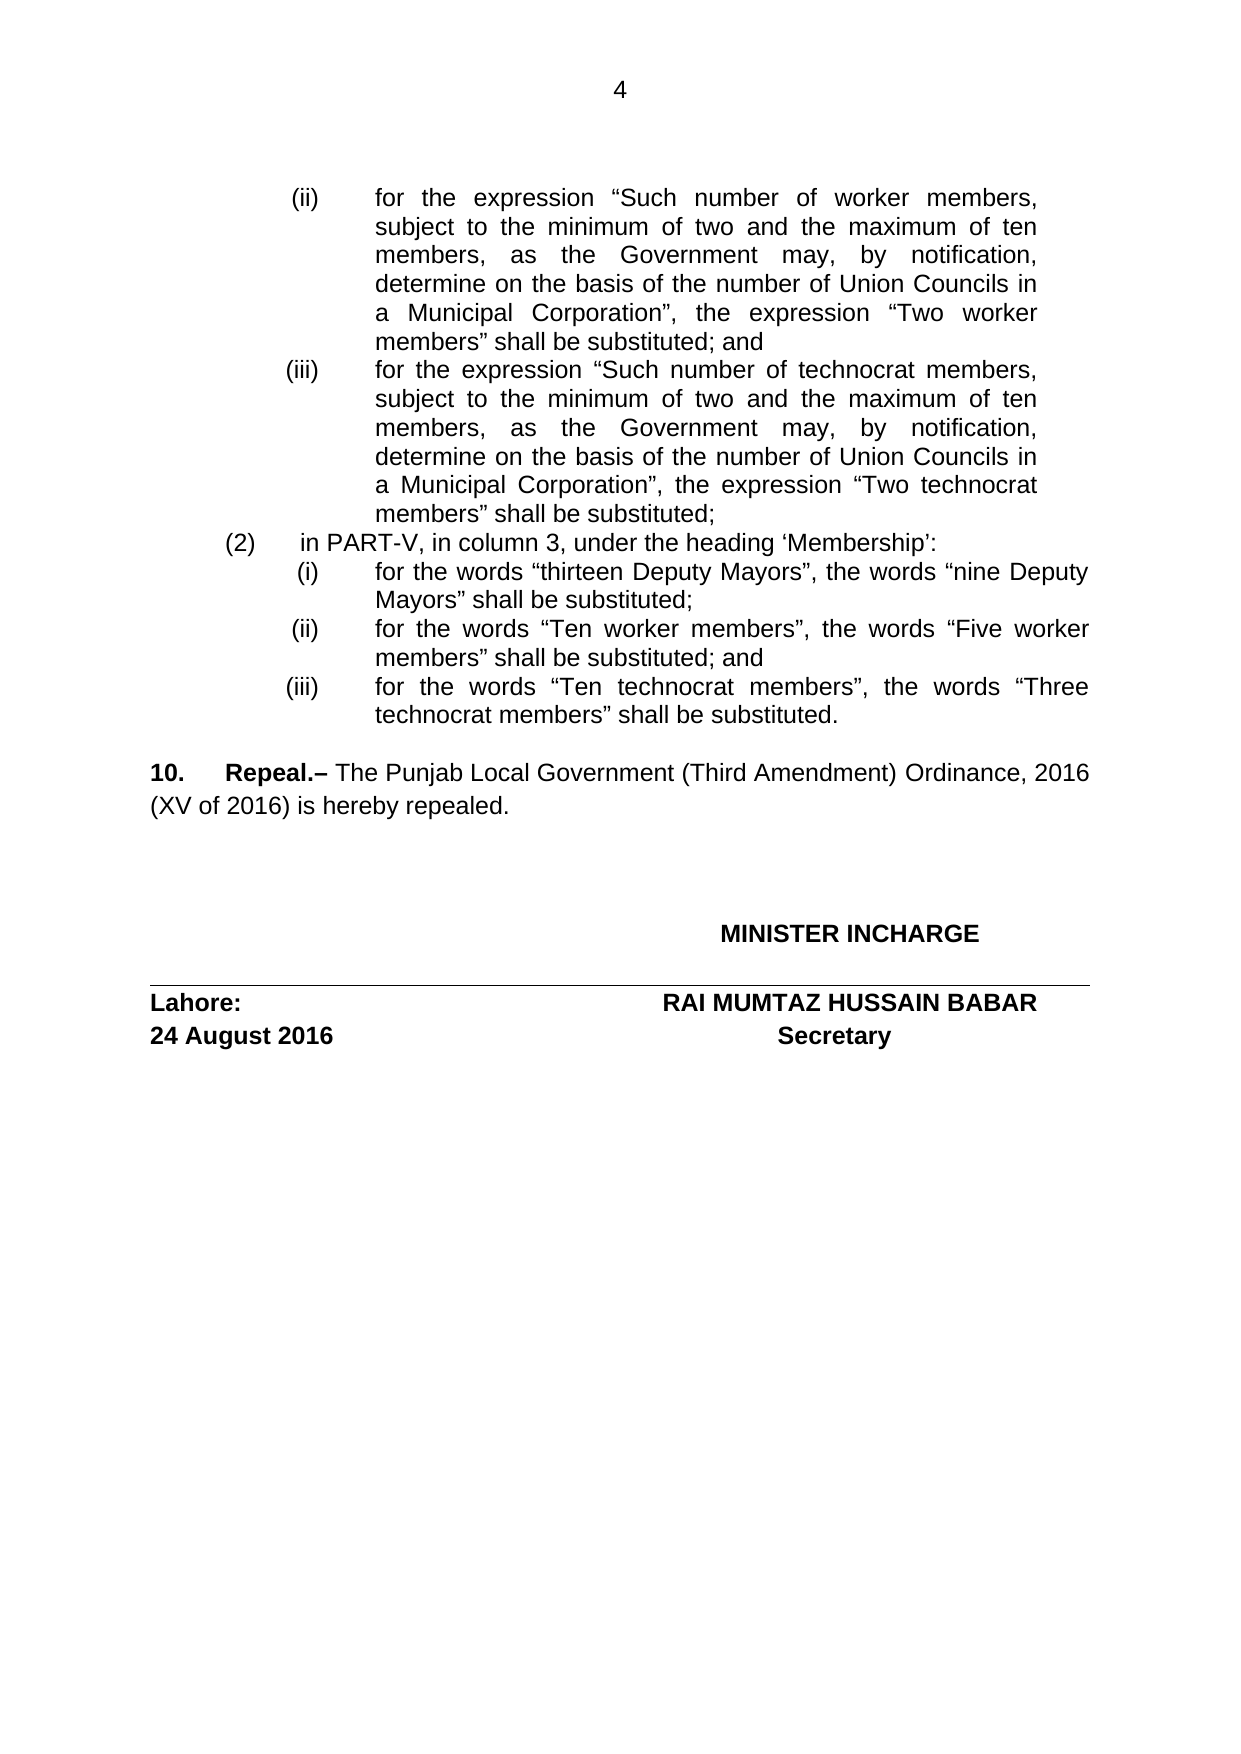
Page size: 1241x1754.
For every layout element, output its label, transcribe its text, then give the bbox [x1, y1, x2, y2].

text 10. Repeal.– The Punjab Local Government (Third Amendment) Ordinance, 2016 (XV of 2016) is hereby repealed. [150, 758, 1090, 819]
list for the words “Ten technocrat members”, the words “Three technocrat members” shall be substituted. [319, 671, 1090, 729]
text 24 August 2016 Secretary [150, 1018, 1090, 1049]
list for the words “thirteen Deputy Mayors”, the words “nine Deputy Mayors” shall be substituted; [319, 556, 1090, 614]
text MINISTER INCHARGE [150, 918, 1090, 947]
text : RAI MUMTAZ HUSSAIN BABAR [150, 986, 1090, 1016]
list for the expression “Such number of worker members, subject to the minimum of two and the maximum of ten members, as the Government may, by notification, determine on the basis of the number of Union Councils in a Municipal Corporation”, the expression “Two worker members” shall be substituted; and [319, 183, 1038, 355]
list for the words “Ten worker members”, the words “Five worker members” shall be substituted; and [319, 614, 1090, 671]
list in PART-V, in column 3, under the heading ‘Membership’: [225, 528, 1090, 556]
list for the expression “Such number of technocrat members, subject to the minimum of two and the maximum of ten members, as the Government may, by notification, determine on the basis of the number of Union Councils in a Municipal Corporation”, the expression “Two technocrat members” shall be substituted; [319, 355, 1038, 528]
